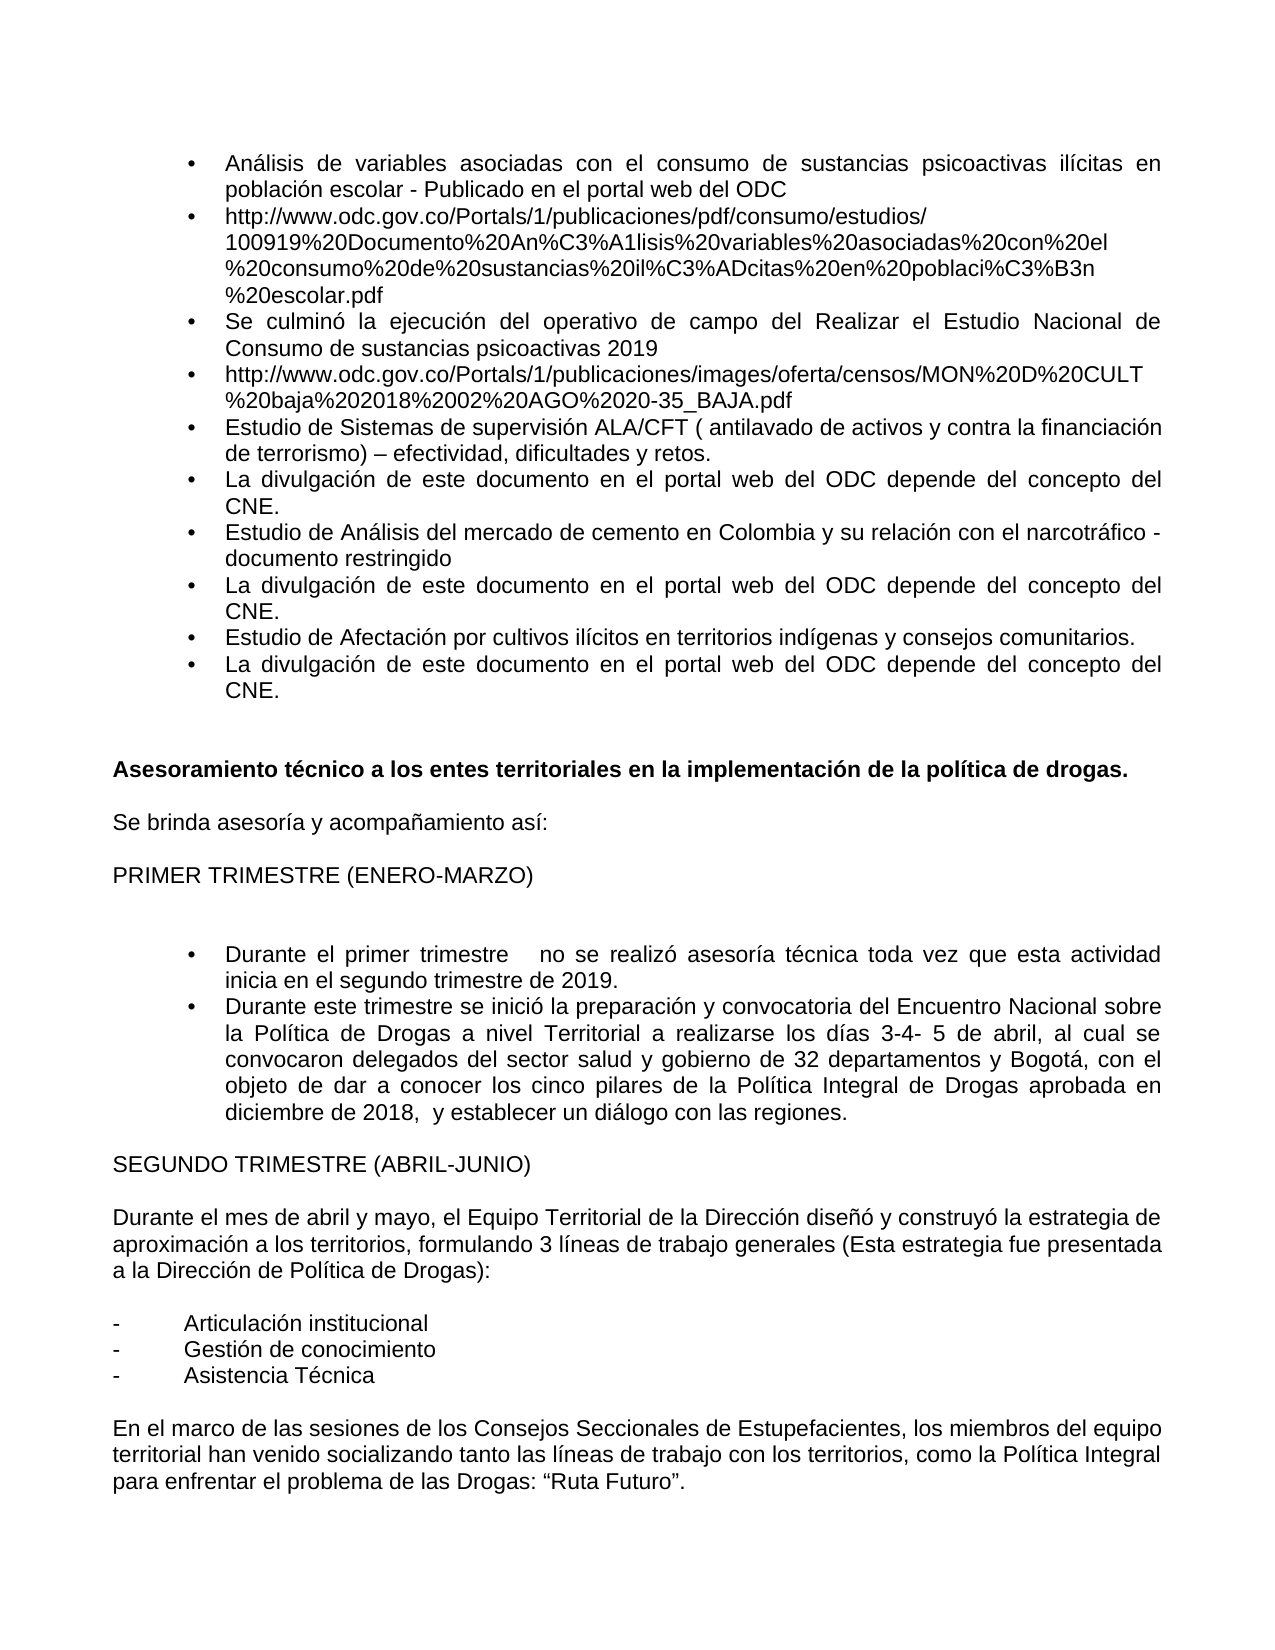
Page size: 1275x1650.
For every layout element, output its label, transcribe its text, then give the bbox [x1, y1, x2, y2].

text Durante el mes de abril y mayo, el Equipo Territorial de la Dirección diseñó y construyó la estrategia de aproximación a los territorios, formulando 3 líneas de trabajo generales (Esta estrategia fue presentada a la Dirección de Política de Drogas): [112, 1204, 1162, 1283]
list Estudio de Afectación por cultivos ilícitos en territorios indígenas y consejos comunitarios. [187, 624, 1162, 651]
text PRIMER TRIMESTRE (ENERO-MARZO) [112, 862, 1162, 888]
list Durante este trimestre se inició la preparación y convocatoria del Encuentro Nacional sobre la Política de Drogas a nivel Territorial a realizarse los días 3-4- 5 de abril, al cual se convocaron delegados del sector salud y gobierno de 32 departamentos y Bogotá, con el objeto de dar a conocer los cinco pilares de la Política Integral de Drogas aprobada en diciembre de 2018, y establecer un diálogo con las regiones. [187, 993, 1162, 1125]
text - Asistencia Técnica [112, 1362, 1162, 1389]
text En el marco de las sesiones de los Consejos Seccionales de Estupefacientes, los miembros del equipo territorial han venido socializando tanto las líneas de trabajo con los territorios, como la Política Integral para enfrentar el problema de las Drogas: “Ruta Futuro”. [112, 1415, 1162, 1494]
text Asesoramiento técnico a los entes territoriales en la implementación de la política de drogas. [112, 756, 1162, 782]
text - Articulación institucional [112, 1309, 1162, 1336]
text Se brinda asesoría y acompañamiento así: [112, 809, 1162, 835]
list http://www.odc.gov.co/Portals/1/publicaciones/pdf/consumo/estudios/100919%20Documento%20An%C3%A1lisis%20variables%20asociadas%20con%20el%20consumo%20de%20sustancias%20il%C3%ADcitas%20en%20poblaci%C3%B3n%20escolar.pdf [187, 203, 1162, 308]
text SEGUNDO TRIMESTRE (ABRIL-JUNIO) [112, 1151, 1162, 1178]
list Se culminó la ejecución del operativo de campo del Realizar el Estudio Nacional de Consumo de sustancias psicoactivas 2019 [187, 308, 1162, 361]
list La divulgación de este documento en el portal web del ODC depende del concepto del CNE. [187, 466, 1162, 519]
list La divulgación de este documento en el portal web del ODC depende del concepto del CNE. [187, 651, 1162, 703]
list Durante el primer trimestre no se realizó asesoría técnica toda vez que esta actividad inicia en el segundo trimestre de 2019. [187, 941, 1162, 993]
text - Gestión de conocimiento [112, 1336, 1162, 1362]
list http://www.odc.gov.co/Portals/1/publicaciones/images/oferta/censos/MON%20D%20CULT%20baja%202018%2002%20AGO%2020-35_BAJA.pdf [187, 361, 1162, 413]
list La divulgación de este documento en el portal web del ODC depende del concepto del CNE. [187, 572, 1162, 624]
list Análisis de variables asociadas con el consumo de sustancias psicoactivas ilícitas en población escolar - Publicado en el portal web del ODC [187, 150, 1162, 203]
list Estudio de Análisis del mercado de cemento en Colombia y su relación con el narcotráfico - documento restringido [187, 519, 1162, 572]
list Estudio de Sistemas de supervisión ALA/CFT ( antilavado de activos y contra la financiación de terrorismo) – efectividad, dificultades y retos. [187, 413, 1162, 466]
